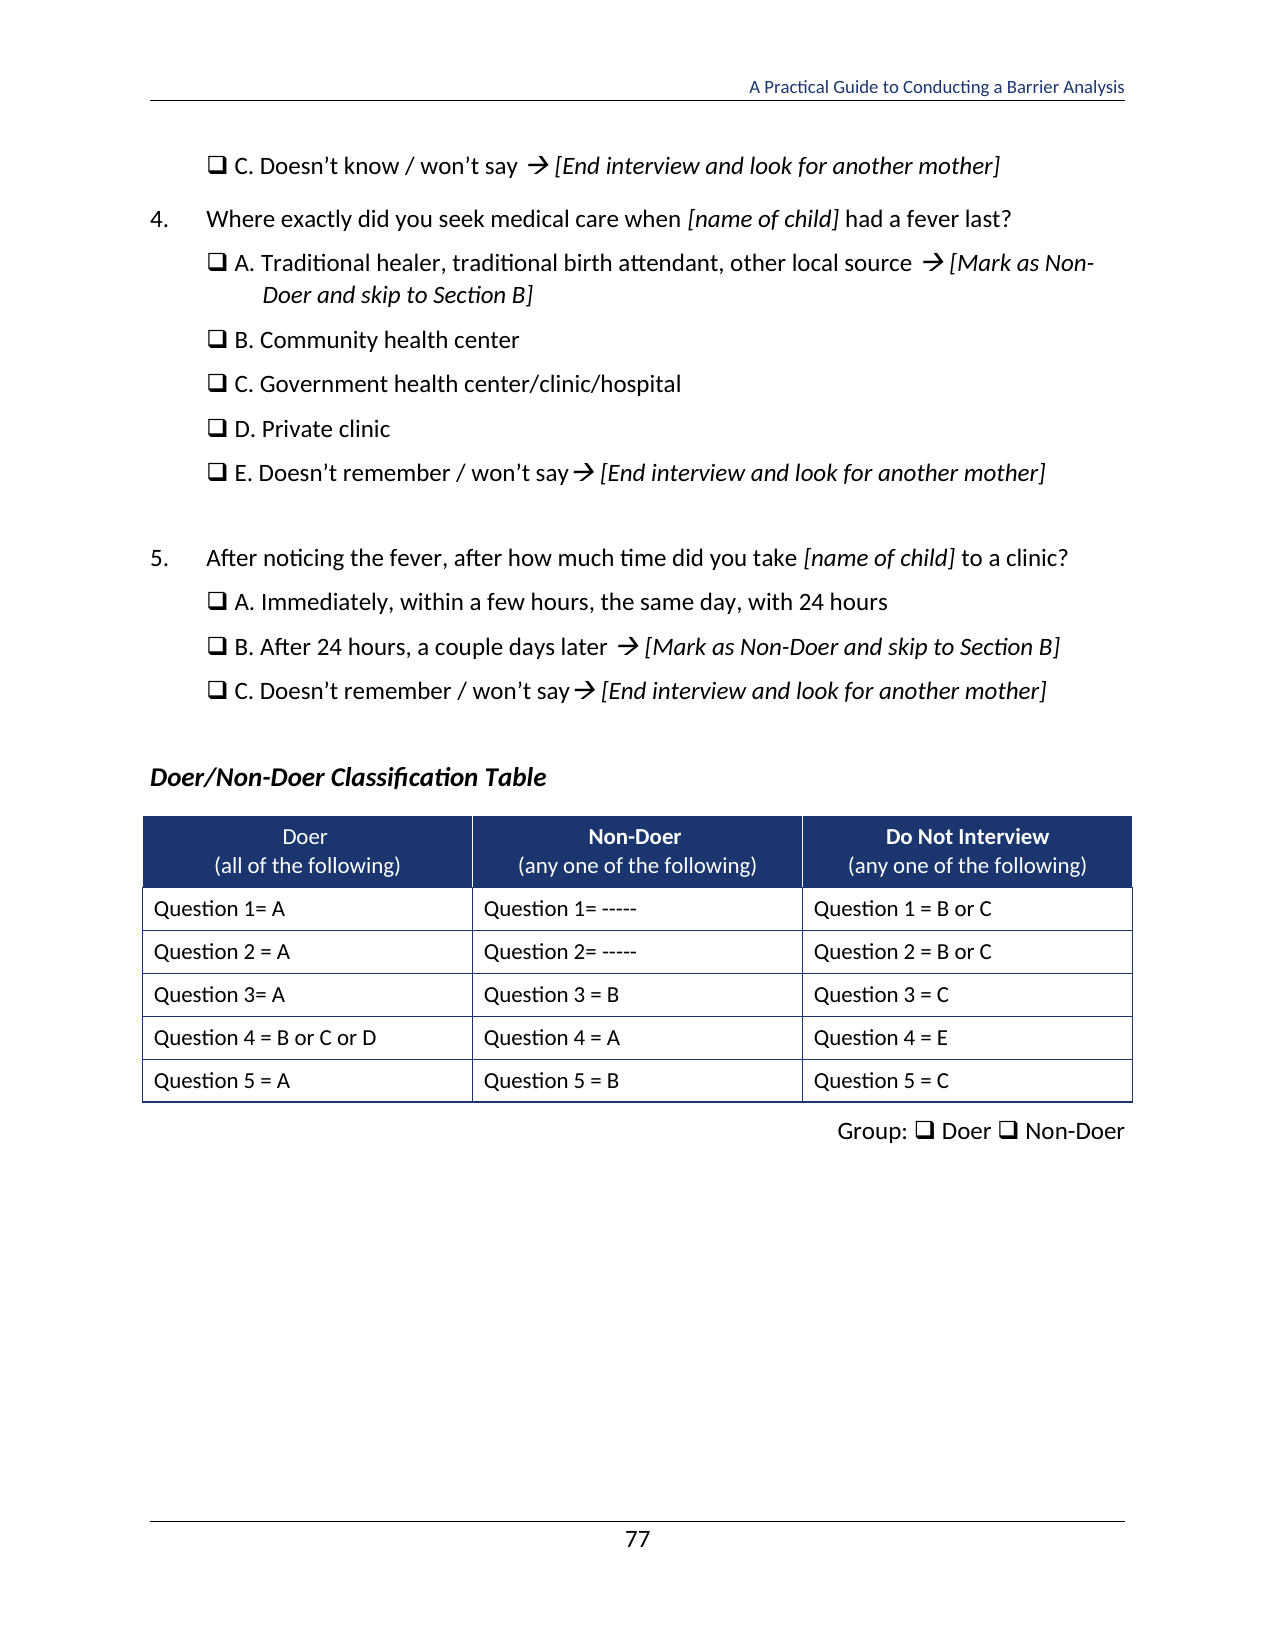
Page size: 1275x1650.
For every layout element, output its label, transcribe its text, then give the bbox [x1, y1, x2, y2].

text D. Private clinic [206, 413, 1125, 443]
text B. Community health center [206, 324, 1125, 354]
text 4. Where exactly did you seek medical care when [name of child] had a fever last? [150, 203, 1125, 233]
table_cell Question 3 = C [803, 974, 1132, 1016]
table_header Non-Doer (any one of the following) [473, 816, 802, 887]
table_cell Question 1= A [143, 888, 472, 930]
text C. Government health center/clinic/hospital [206, 368, 1125, 399]
table_cell Question 2= ----- [473, 931, 802, 973]
table_cell Question 3 = B [473, 974, 802, 1016]
text C. Doesn’t know / won’t say [End interview and look for another mother] [206, 150, 1125, 181]
text A. Traditional healer, traditional birth attendant, other local source [Mark as Non-Doer and skip to Section B] [206, 247, 1125, 310]
table_cell Question 1 = B or C [803, 888, 1132, 930]
table_cell Question 5 = A [143, 1060, 472, 1101]
table_cell Question 5 = B [473, 1060, 802, 1101]
table_cell Question 3= A [143, 974, 472, 1016]
table_cell Question 4 = A [473, 1017, 802, 1058]
text B. After 24 hours, a couple days later [Mark as Non-Doer and skip to Section B] [206, 631, 1125, 661]
text E. Doesn’t remember / won’t say [End interview and look for another mother] [206, 457, 1125, 488]
table_cell Question 2 = B or C [803, 931, 1132, 973]
table_cell Question 1= ----- [473, 888, 802, 930]
subtitle Doer/Non-Doer Classification Table [150, 760, 1125, 793]
table_cell Question 5 = C [803, 1060, 1132, 1101]
text A. Immediately, within a few hours, the same day, with 24 hours [206, 586, 1125, 617]
table_cell Question 2 = A [143, 931, 472, 973]
table_header Do Not Interview (any one of the following) [803, 816, 1132, 887]
table_header Doer (all of the following) [143, 816, 472, 887]
table_cell Question 4 = B or C or D [143, 1017, 472, 1058]
text C. Doesn’t remember / won’t say [End interview and look for another mother] [206, 675, 1125, 706]
text 5. After noticing the fever, after how much time did you take [name of child] to a clinic? [150, 542, 1125, 572]
text Group: Doer Non-Doer [150, 1115, 1125, 1146]
table_cell Question 4 = E [803, 1017, 1132, 1058]
